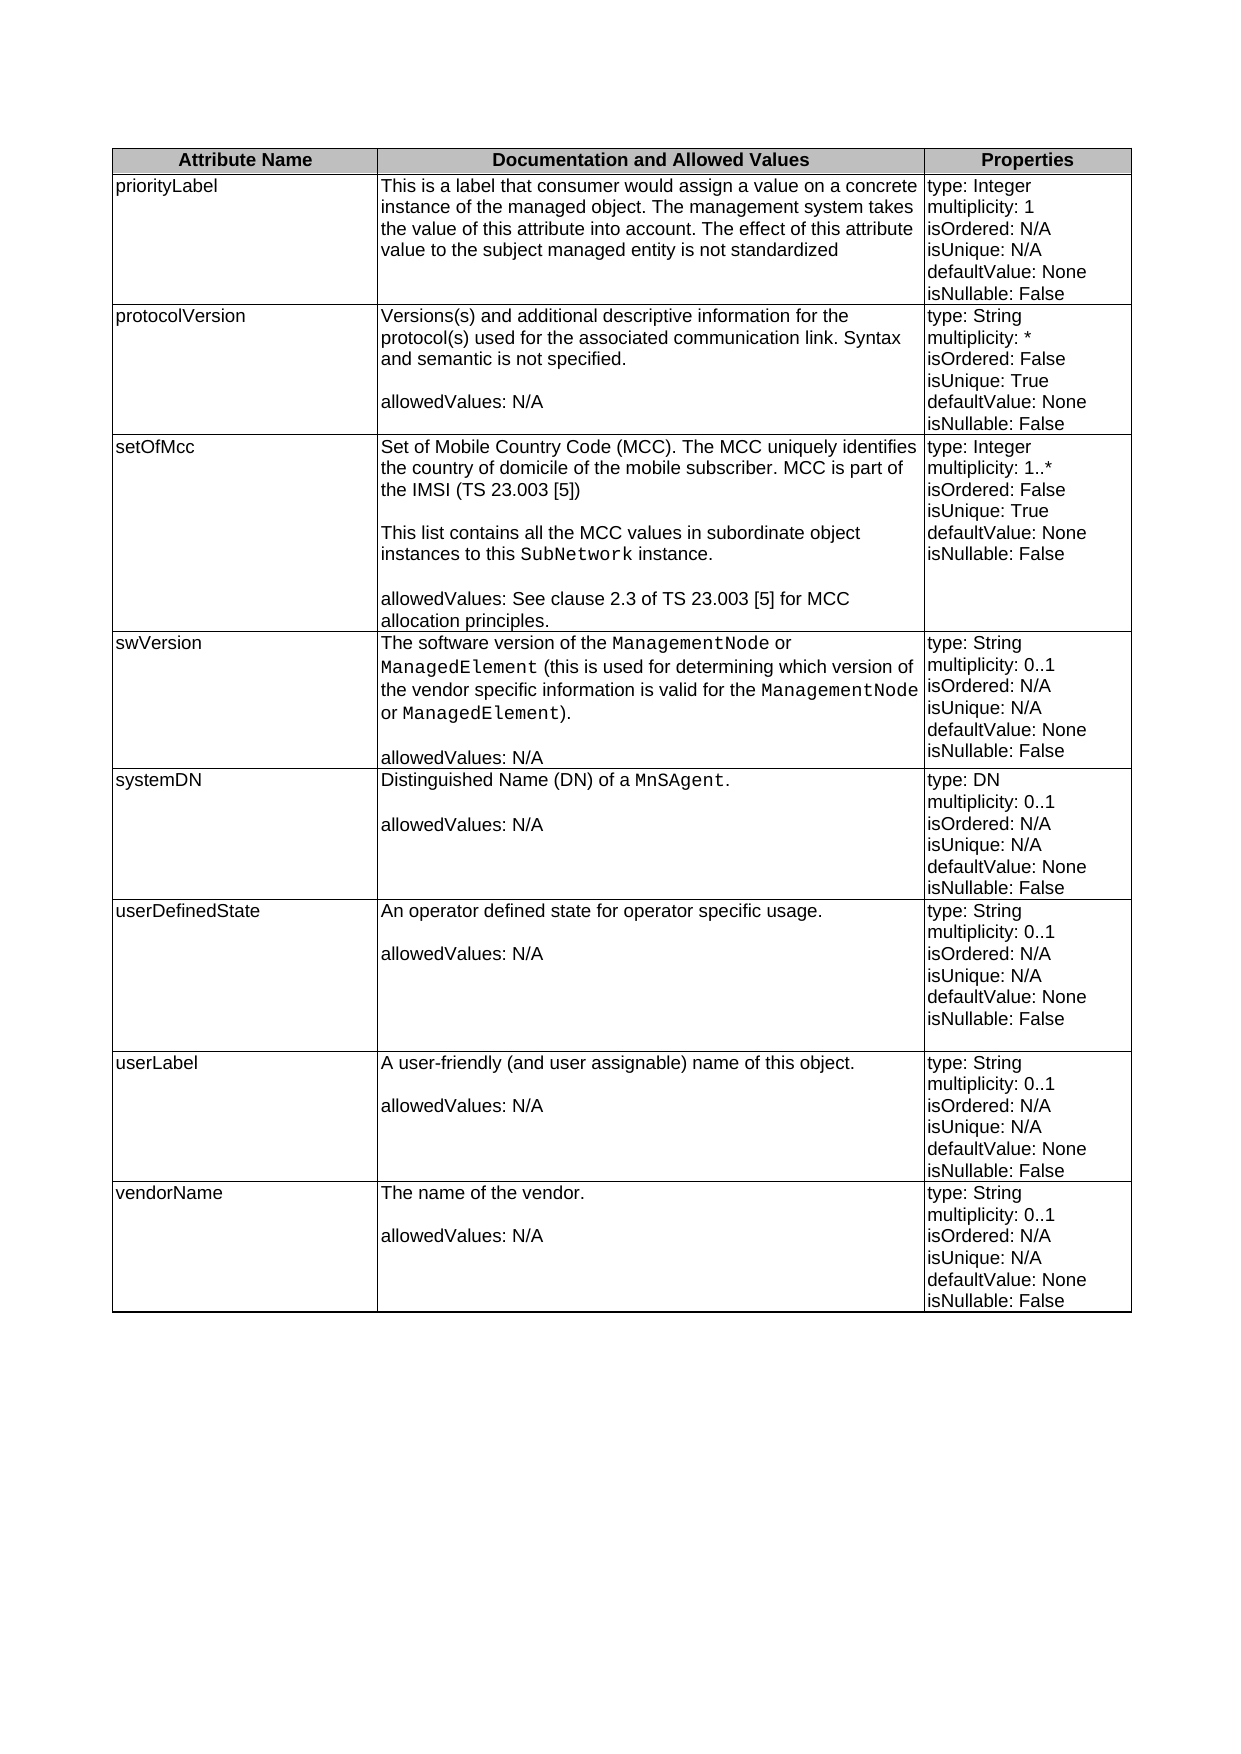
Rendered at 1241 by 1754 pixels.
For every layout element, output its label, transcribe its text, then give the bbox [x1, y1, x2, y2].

table_header Documentation and Allowed Values [378, 149, 924, 173]
table_cell userLabel [113, 1052, 377, 1181]
table_cell type: DN multiplicity: 0..1 isOrdered: N/A isUnique: N/A defaultValue: None isNullable: False [925, 769, 1131, 899]
table_cell protocolVersion [113, 305, 377, 434]
table_cell type: Integer multiplicity: 1 isOrdered: N/A isUnique: N/A defaultValue: None isNullable: False [925, 175, 1131, 304]
table_cell type: String multiplicity: 0..1 isOrdered: N/A isUnique: N/A defaultValue: None isNullable: False [925, 1052, 1131, 1181]
table_cell priorityLabel [113, 175, 377, 304]
table_cell systemDN [113, 769, 377, 899]
table_header Attribute Name [113, 149, 377, 173]
table_cell The software version of the ManagementNode or ManagedElement (this is used for determining which version of the vendor specific information is valid for the ManagementNode or ManagedElement). allowedValues: N/A [378, 632, 924, 768]
table_cell An operator defined state for operator specific usage. allowedValues: N/A [378, 900, 924, 1051]
table_cell Versions(s) and additional descriptive information for the protocol(s) used for the associated communication link. Syntax and semantic is not specified. allowedValues: N/A [378, 305, 924, 434]
table_cell swVersion [113, 632, 377, 768]
table_cell vendorName [113, 1182, 377, 1311]
table_cell The name of the vendor. allowedValues: N/A [378, 1182, 924, 1311]
table_cell type: String multiplicity: 0..1 isOrdered: N/A isUnique: N/A defaultValue: None isNullable: False [925, 1182, 1131, 1311]
table_cell type: Integer multiplicity: 1..* isOrdered: False isUnique: True defaultValue: None isNullable: False [925, 435, 1131, 631]
table_cell type: String multiplicity: 0..1 isOrdered: N/A isUnique: N/A defaultValue: None isNullable: False [925, 632, 1131, 768]
table_cell type: String multiplicity: * isOrdered: False isUnique: True defaultValue: None isNullable: False [925, 305, 1131, 434]
table_cell setOfMcc [113, 435, 377, 631]
table_header Properties [925, 149, 1131, 173]
table_cell Distinguished Name (DN) of a MnSAgent. allowedValues: N/A [378, 769, 924, 899]
table_cell type: String multiplicity: 0..1 isOrdered: N/A isUnique: N/A defaultValue: None isNullable: False [925, 900, 1131, 1051]
table_cell Set of Mobile Country Code (MCC). The MCC uniquely identifies the country of domicile of the mobile subscriber. MCC is part of the IMSI (TS 23.003 [5]) This list contains all the MCC values in subordinate object instances to this SubNetwork instance. allowedValues: See clause 2.3 of TS 23.003 [5] for MCC allocation principles. [378, 435, 924, 631]
table_cell A user-friendly (and user assignable) name of this object. allowedValues: N/A [378, 1052, 924, 1181]
table_cell This is a label that consumer would assign a value on a concrete instance of the managed object. The management system takes the value of this attribute into account. The effect of this attribute value to the subject managed entity is not standardized [378, 175, 924, 304]
table_cell userDefinedState [113, 900, 377, 1051]
